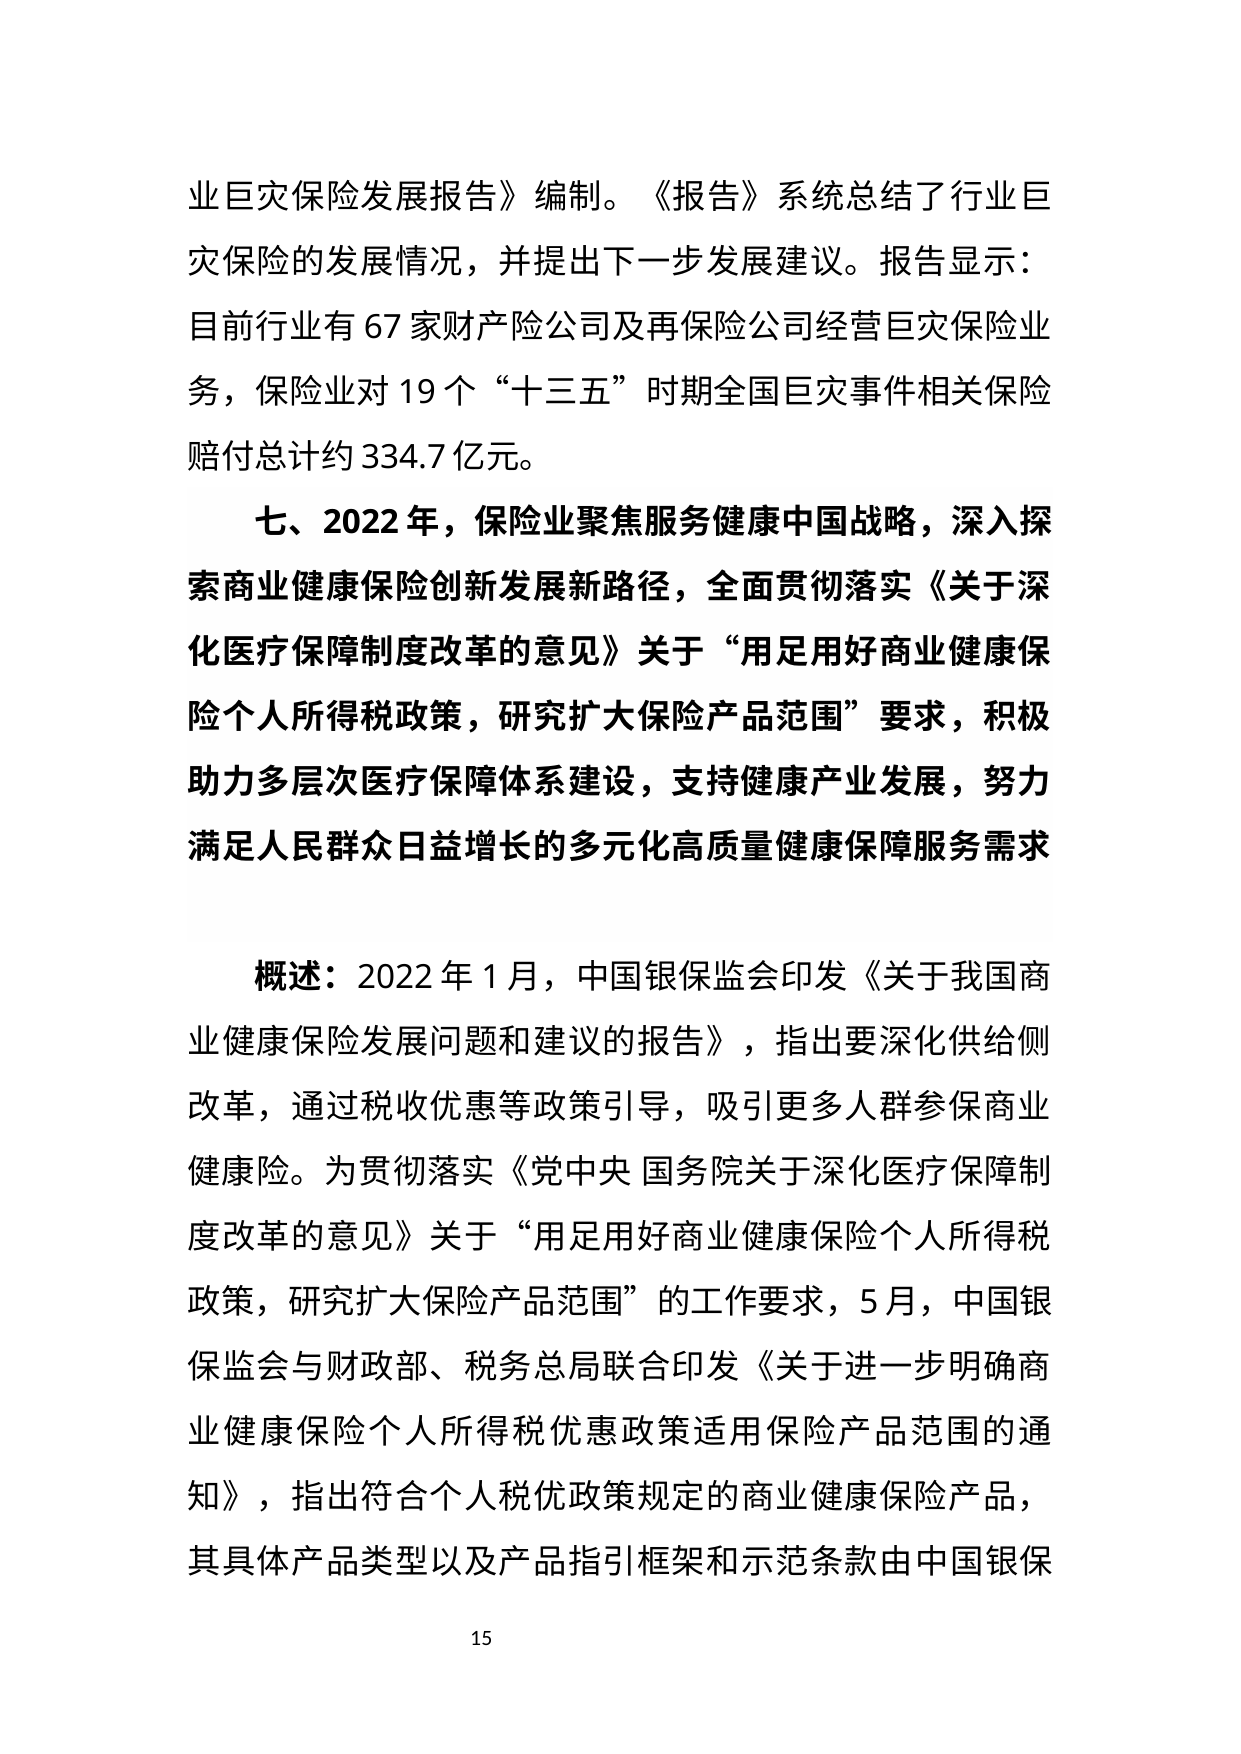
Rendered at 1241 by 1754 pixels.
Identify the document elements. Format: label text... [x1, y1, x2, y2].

text 七、2022年，保险业聚焦服务健康中国战略，深入探索商业健康保险创新发展新路径，全面贯彻落实《关于深化医疗保障制度改革的意见》关于“用足用好商业健康保险个人所得税政策，研究扩大保险产品范围”要求，积极助力多层次医疗保障体系建设，支持健康产业发展，努力满足人民群众日益增长的多元化高质量健康保障服务需求。 [187, 487, 1053, 942]
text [187, 942, 1053, 1592]
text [187, 162, 1053, 487]
